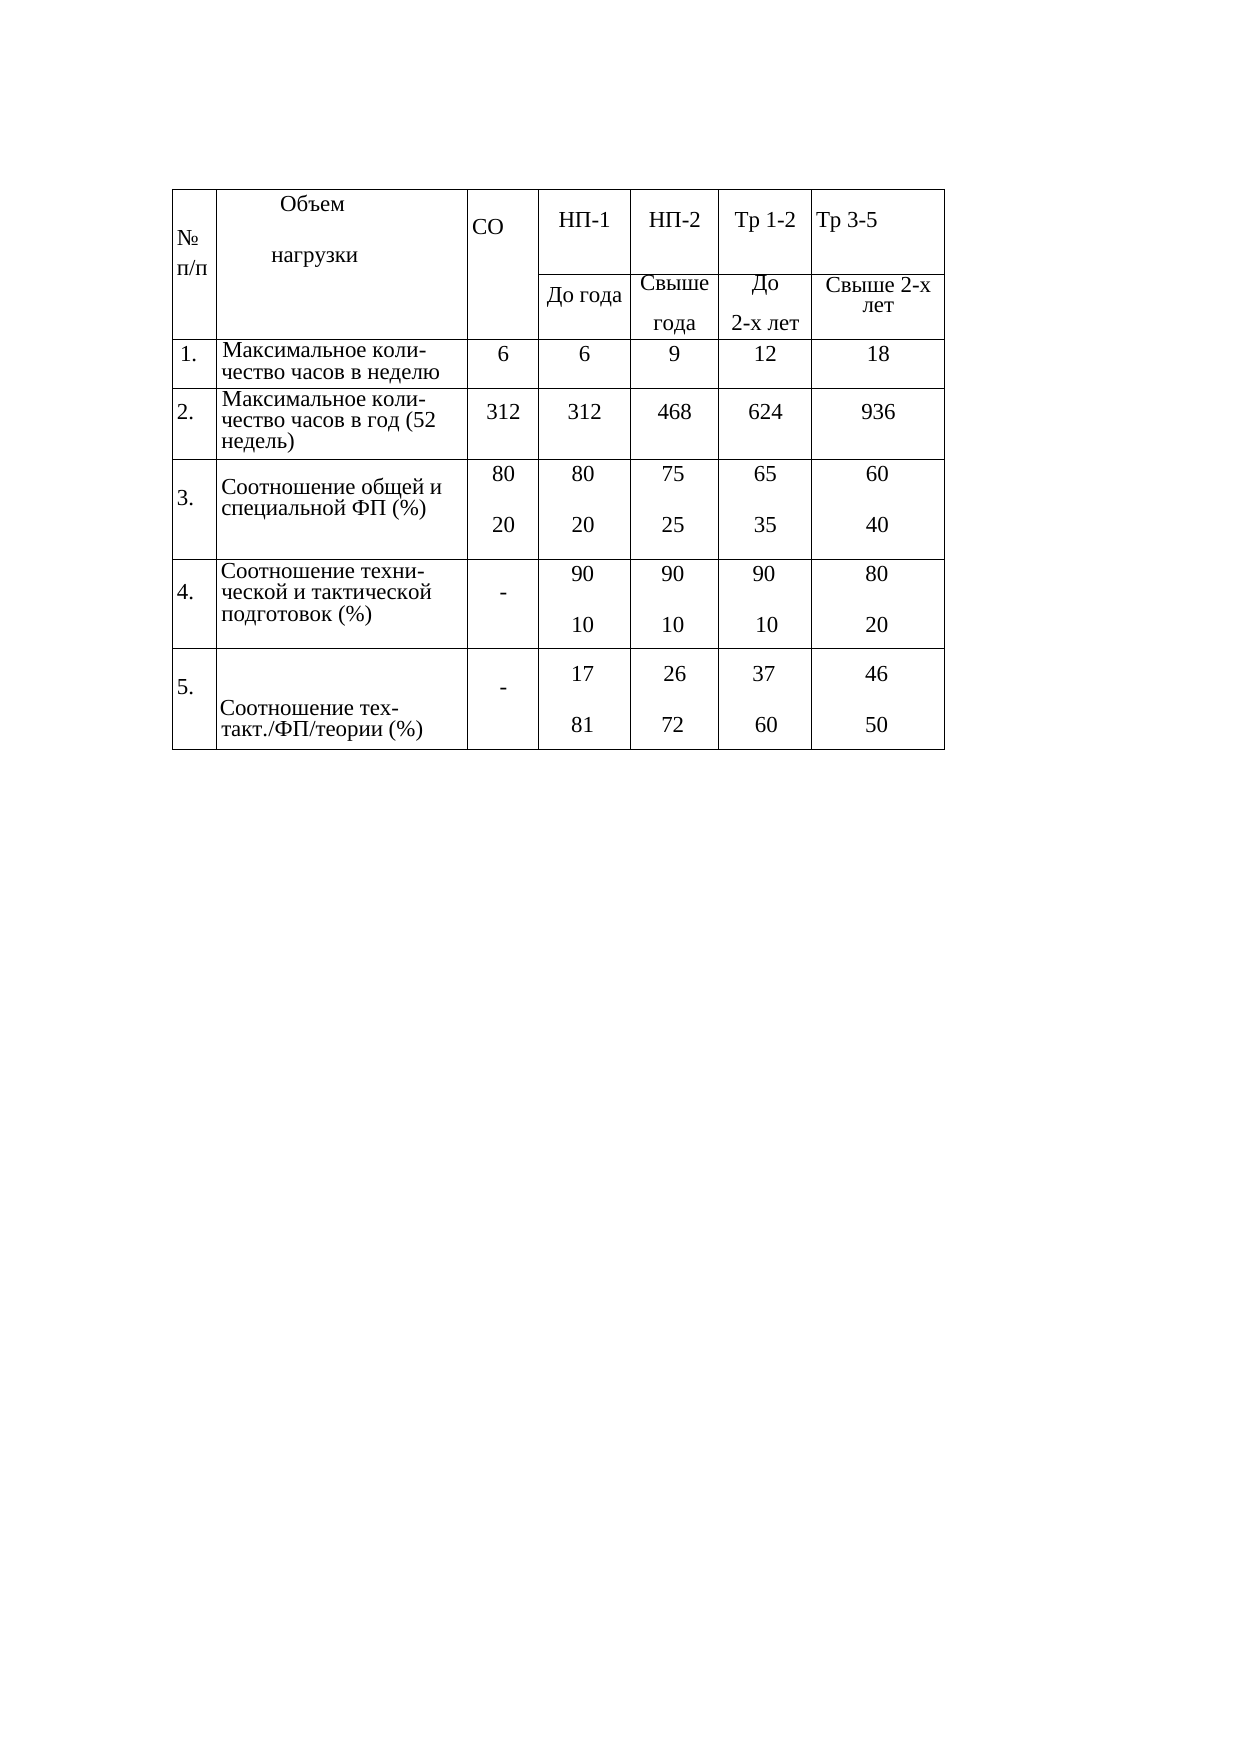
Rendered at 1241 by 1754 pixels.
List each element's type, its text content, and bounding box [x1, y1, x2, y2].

table_cell До года [539, 275, 630, 339]
table_header Тр 1-2 [719, 190, 811, 274]
table_cell 75 25 [631, 460, 718, 559]
table_cell 18 [812, 340, 944, 388]
table_header СО [468, 190, 538, 339]
table_cell 90 10 [631, 560, 718, 648]
table_cell Свыше года [631, 275, 718, 339]
table_cell Максимальное количество часов в неделю [217, 340, 467, 388]
table_cell Соотношение тех-такт./ФП/теории (%) [217, 649, 467, 749]
table_cell 60 40 [812, 460, 944, 559]
table_header Тр 3-5 [812, 190, 944, 274]
table_cell 80 20 [812, 560, 944, 648]
table_cell 46 50 4 [812, 649, 944, 749]
table_header Объем нагрузки [217, 190, 467, 339]
table_cell 6 [539, 340, 630, 388]
table_cell 4. [173, 560, 216, 648]
table_cell - [468, 649, 538, 749]
table_cell 6 [468, 340, 538, 388]
table_cell 624 [719, 389, 811, 459]
table_cell 80 20 [468, 460, 538, 559]
table_cell 90 10 [539, 560, 630, 648]
table_header НП-1 [539, 190, 630, 274]
table_header № п/п [173, 190, 216, 339]
table_cell 5. [173, 649, 216, 749]
table_cell Максимальное количество часов в год (52 недель) [217, 389, 467, 459]
table_cell 17 81 2 [539, 649, 630, 749]
table_cell 312 [539, 389, 630, 459]
table_cell - [468, 560, 538, 648]
table_cell 65 35 [719, 460, 811, 559]
table_cell 936 [812, 389, 944, 459]
table_cell Соотношение технической и тактической подготовок (%) [217, 560, 467, 648]
table_header НП-2 [631, 190, 718, 274]
table_cell До 2-х лет [719, 275, 811, 339]
table_cell 2. [173, 389, 216, 459]
table_cell Соотношение общей и специальной ФП (%) [217, 460, 467, 559]
table_cell 3. [173, 460, 216, 559]
table_cell 80 20 [539, 460, 630, 559]
table_cell 26 72 2 [631, 649, 718, 749]
table_cell Свыше 2-х лет [812, 275, 944, 339]
table_cell 12 [719, 340, 811, 388]
table_cell 90 10 [719, 560, 811, 648]
table_cell 37 60 3 [719, 649, 811, 749]
table_cell 312 [468, 389, 538, 459]
table_cell 468 [631, 389, 718, 459]
table_cell 1. [173, 340, 216, 388]
table_cell 9 [631, 340, 718, 388]
